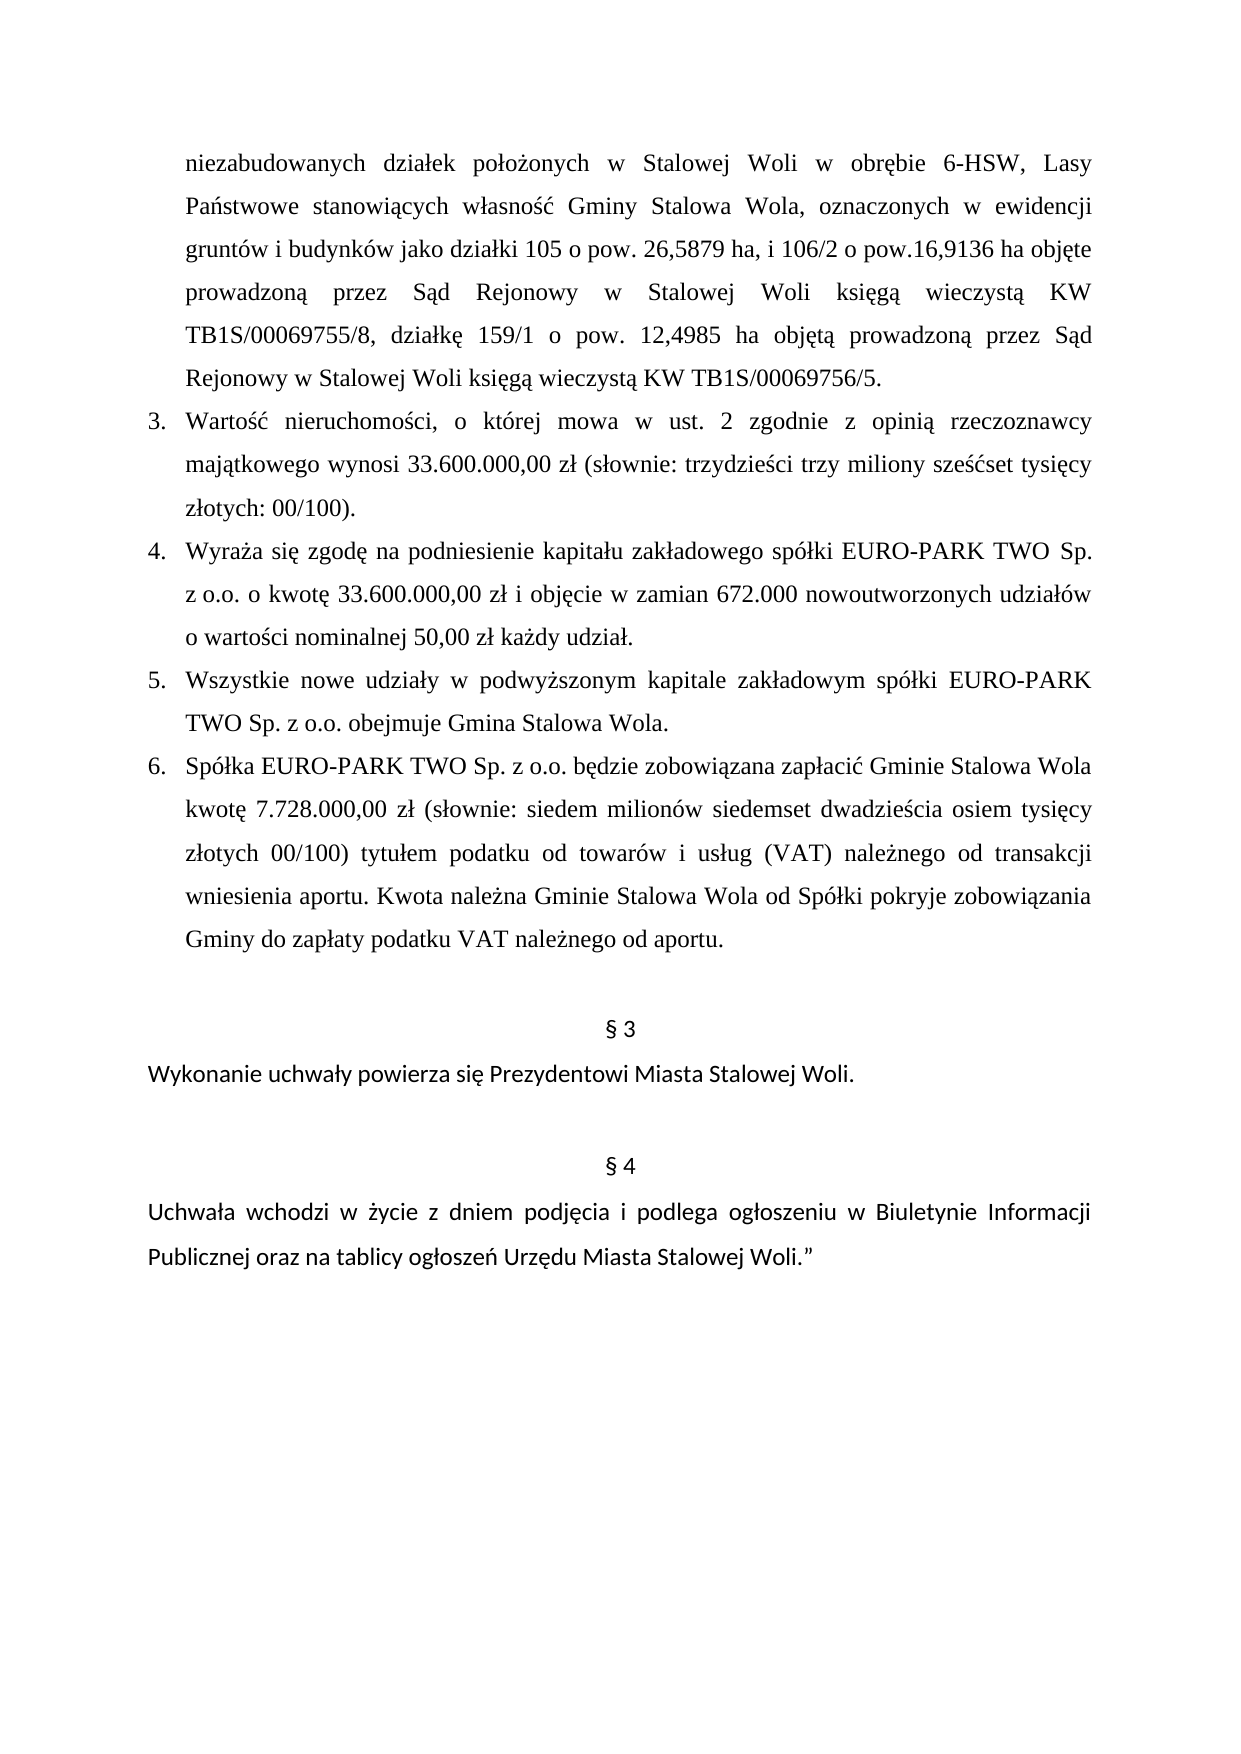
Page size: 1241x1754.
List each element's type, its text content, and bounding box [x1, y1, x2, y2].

text § 4 [148, 1150, 1093, 1180]
text Uchwała wchodzi w życie z dniem podjęcia i podlega ogłoszeniu w Biuletynie Informacji Publicznej oraz na tablicy ogłoszeń Urzędu Miasta Stalowej Woli.” [148, 1196, 1093, 1272]
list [148, 148, 1093, 392]
list Spółka EURO-PARK TWO Sp. z o.o. będzie zobowiązana zapłacić Gminie Stalowa Wola kwotę 7.728.000,00 zł (słownie: siedem milionów siedemset dwadzieścia osiem tysięcy złotych 00/100) tytułem podatku od towarów i usług (VAT) należnego od transakcji wniesienia aportu. Kwota należna Gminie Stalowa Wola od Spółki pokryje zobowiązania Gminy do zapłaty podatku VAT należnego od aportu. [148, 751, 1093, 953]
list Wyraża się zgodę na podniesienie kapitału zakładowego spółki EURO-PARK TWO Sp. z o.o. o kwotę 33.600.000,00 zł i objęcie w zamian 672.000 nowoutworzonych udziałów o wartości nominalnej 50,00 zł każdy udział. [148, 536, 1093, 651]
text § 3 [148, 1013, 1093, 1043]
text Wykonanie uchwały powierza się Prezydentowi Miasta Stalowej Woli. [148, 1058, 1093, 1089]
list Wszystkie nowe udziały w podwyższonym kapitale zakładowym spółki EURO-PARK TWO Sp. z o.o. obejmuje Gmina Stalowa Wola. [148, 665, 1093, 737]
list Wartość nieruchomości, o której mowa w ust. 2 zgodnie z opinią rzeczoznawcy majątkowego wynosi 33.600.000,00 zł (słownie: trzydzieści trzy miliony sześćset tysięcy złotych: 00/100). [148, 406, 1093, 521]
